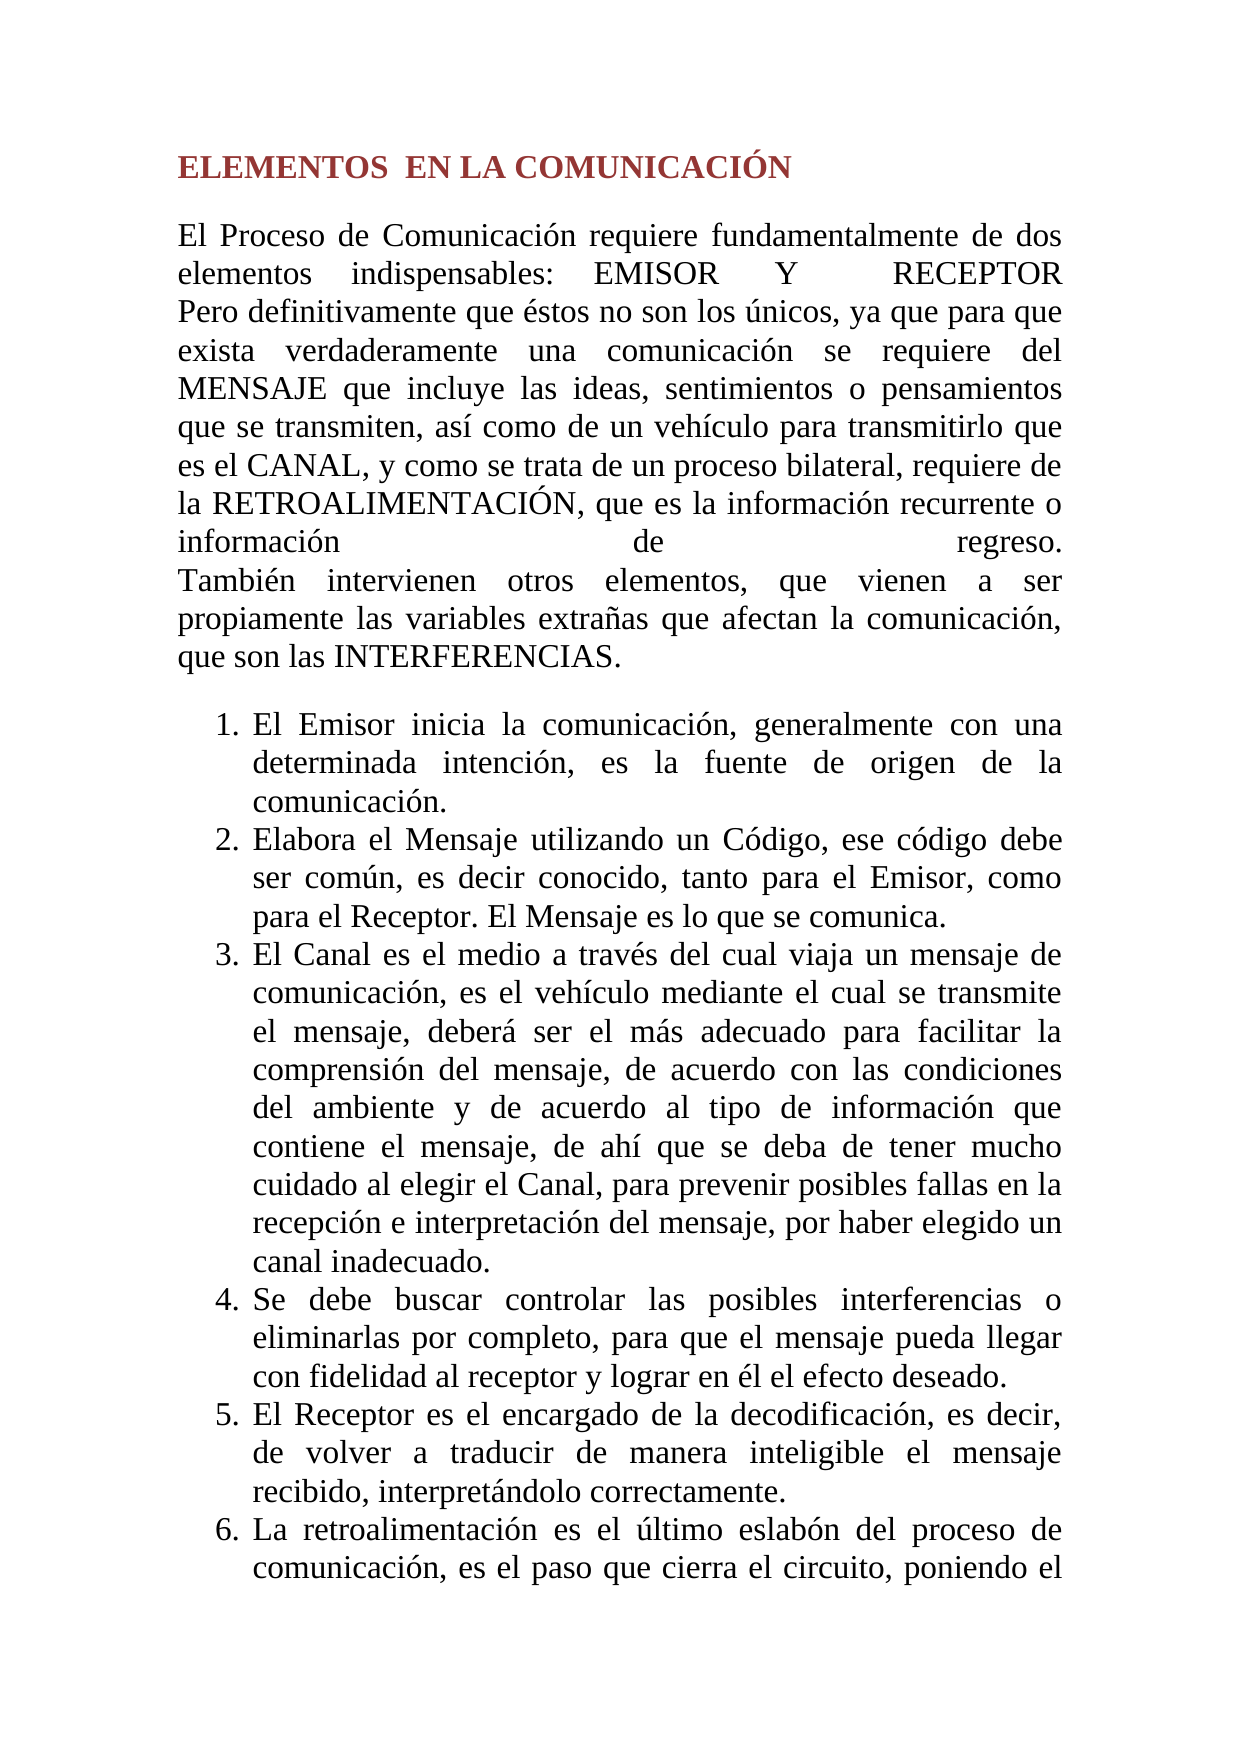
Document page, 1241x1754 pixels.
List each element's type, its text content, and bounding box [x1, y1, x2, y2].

list Elabora el Mensaje utilizando un Código, ese código debe ser común, es decir conocido, tanto para el Emisor, como para el Receptor. El Mensaje es lo que se comunica. [215, 819, 1063, 934]
text ELEMENTOS EN LA COMUNICACIÓN [177, 148, 1063, 186]
list El Canal es el medio a través del cual viaja un mensaje de comunicación, es el vehículo mediante el cual se transmite el mensaje, deberá ser el más adecuado para facilitar la comprensión del mensaje, de acuerdo con las condiciones del ambiente y de acuerdo al tipo de información que contiene el mensaje, de ahí que se deba de tener mucho cuidado al elegir el Canal, para prevenir posibles fallas en la recepción e interpretación del mensaje, por haber elegido un canal inadecuado. [215, 934, 1063, 1279]
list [215, 1509, 1063, 1586]
list El Receptor es el encargado de la decodificación, es decir, de volver a traducir de manera inteligible el mensaje recibido, interpretándolo correctamente. [215, 1394, 1063, 1509]
list Se debe buscar controlar las posibles interferencias o eliminarlas por completo, para que el mensaje pueda llegar con fidelidad al receptor y lograr en él el efecto deseado. [215, 1279, 1063, 1394]
list El Emisor inicia la comunicación, generalmente con una determinada intención, es la fuente de origen de la comunicación. [215, 704, 1063, 819]
text El Proceso de Comunicación requiere fundamentalmente de dos elementos indispensables: EMISOR Y RECEPTOR Pero definitivamente que éstos no son los únicos, ya que para que exista verdaderamente una comunicación se requiere del MENSAJE que incluye las ideas, sentimientos o pensamientos que se transmiten, así como de un vehículo para transmitirlo que es el CANAL, y como se trata de un proceso bilateral, requiere de la RETROALIMENTACIÓN, que es la información recurrente o información de regreso. También intervienen otros elementos, que vienen a ser propiamente las variables extrañas que afectan la comunicación, que son las INTERFERENCIAS. [177, 215, 1063, 675]
